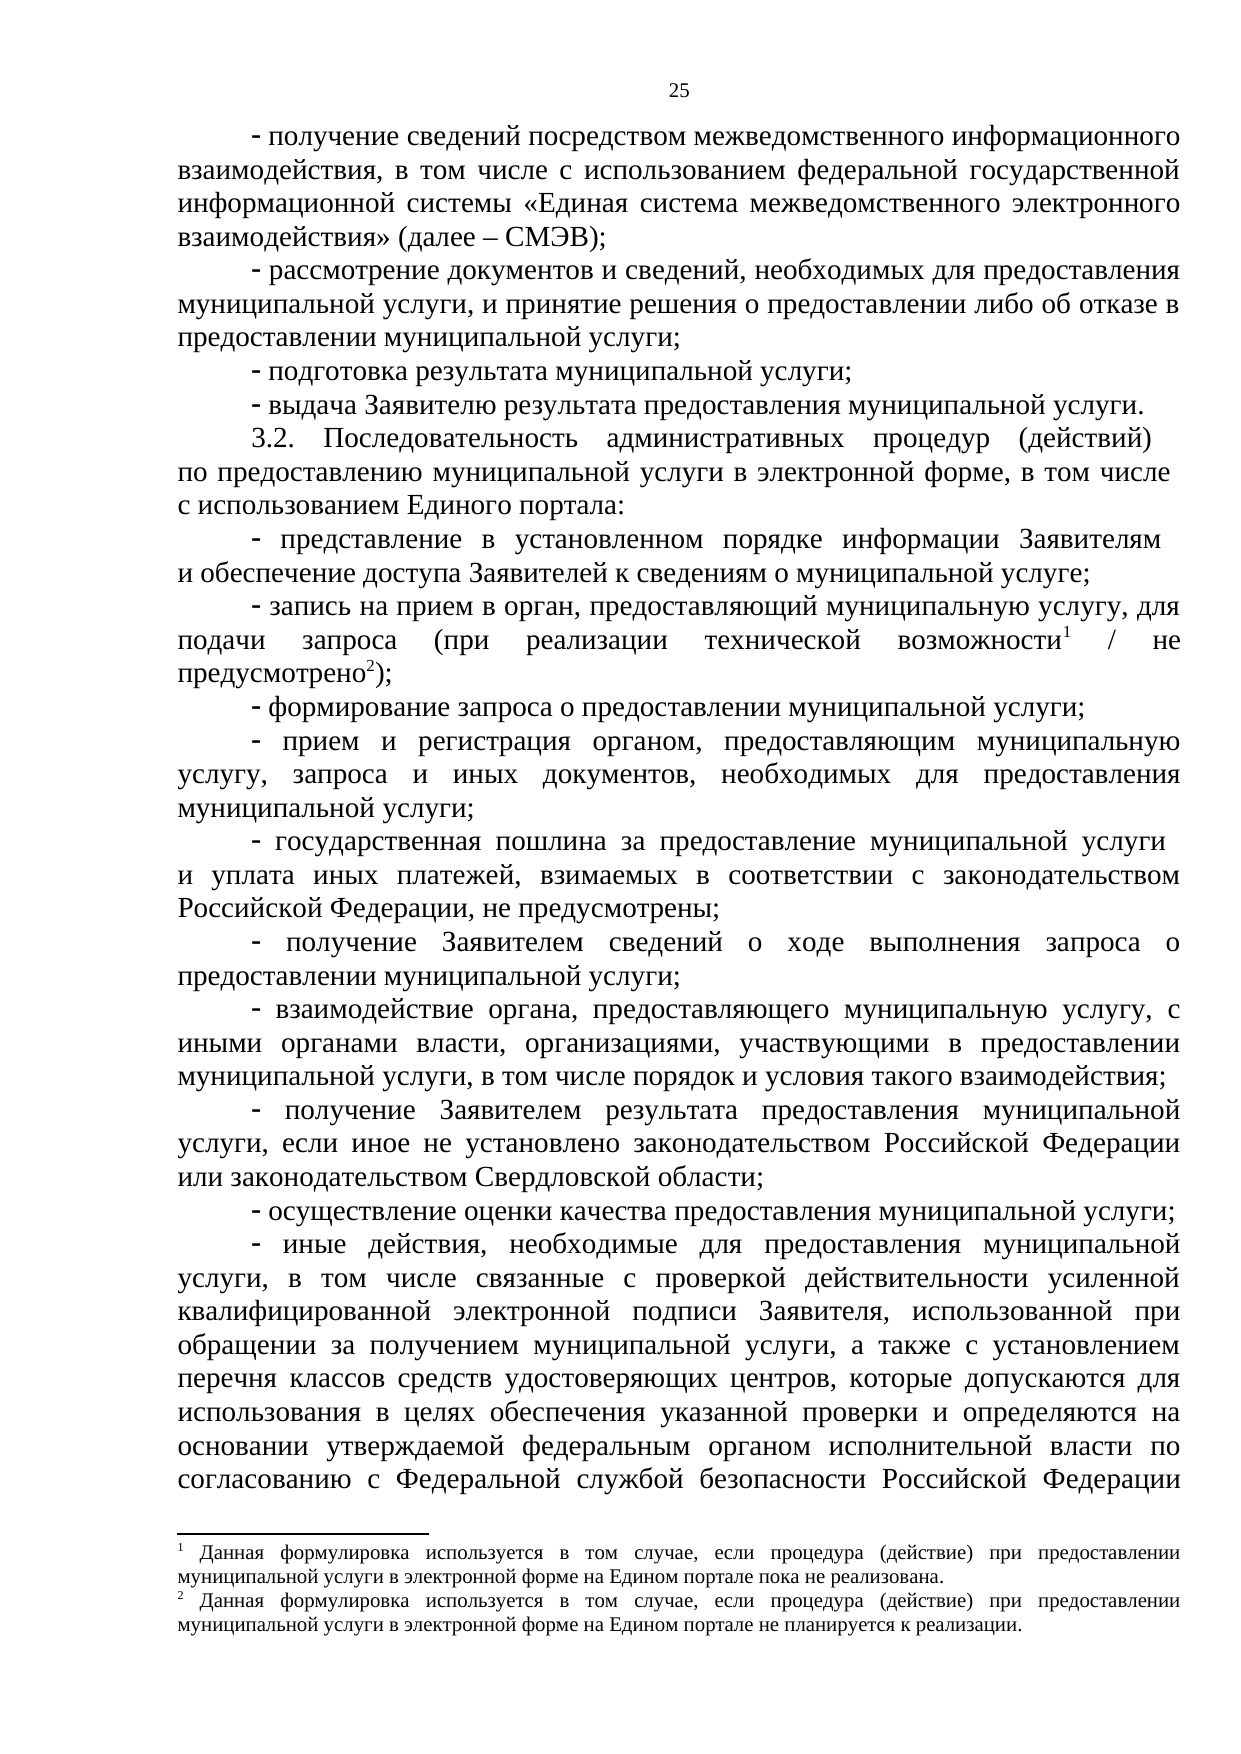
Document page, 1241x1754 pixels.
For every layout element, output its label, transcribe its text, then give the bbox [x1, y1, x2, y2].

text представление в установленном порядке информации Заявителям и обеспечение доступа Заявителей к сведениям о муниципальной услуге; [177, 521, 1181, 588]
text 3.2. Последовательность административных процедур (действий) по предоставлению муниципальной услуги в электронной форме, в том числе с использованием Единого портала: [177, 420, 1181, 521]
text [177, 1226, 1181, 1495]
text выдача Заявителю результата предоставления муниципальной услуги. [177, 387, 1181, 420]
text взаимодействие органа, предоставляющего муниципальную услугу, с иными органами власти, организациями, участвующими в предоставлении муниципальной услуги, в том числе порядок и условия такого взаимодействия; [177, 991, 1181, 1092]
text запись на прием в орган, предоставляющий муниципальную услугу, для подачи запроса (при реализации технической возможности / не предусмотрено); [177, 588, 1181, 689]
text получение сведений посредством межведомственного информационного взаимодействия, в том числе с использованием федеральной государственной информационной системы «Единая система межведомственного электронного взаимодействия» (далее – СМЭВ); [177, 118, 1181, 252]
text рассмотрение документов и сведений, необходимых для предоставления муниципальной услуги, и принятие решения о предоставлении либо об отказе в предоставлении муниципальной услуги; [177, 252, 1181, 353]
text государственная пошлина за предоставление муниципальной услуги и уплата иных платежей, взимаемых в соответствии с законодательством Российской Федерации, не предусмотрены; [177, 823, 1181, 924]
text подготовка результата муниципальной услуги; [177, 353, 1181, 387]
text формирование запроса о предоставлении муниципальной услуги; [177, 689, 1181, 723]
text прием и регистрация органом, предоставляющим муниципальную услугу, запроса и иных документов, необходимых для предоставления муниципальной услуги; [177, 723, 1181, 823]
text осуществление оценки качества предоставления муниципальной услуги; [177, 1193, 1181, 1226]
text получение Заявителем сведений о ходе выполнения запроса о предоставлении муниципальной услуги; [177, 924, 1181, 991]
text получение Заявителем результата предоставления муниципальной услуги, если иное не установлено законодательством Российской Федерации или законодательством Свердловской области; [177, 1092, 1181, 1193]
